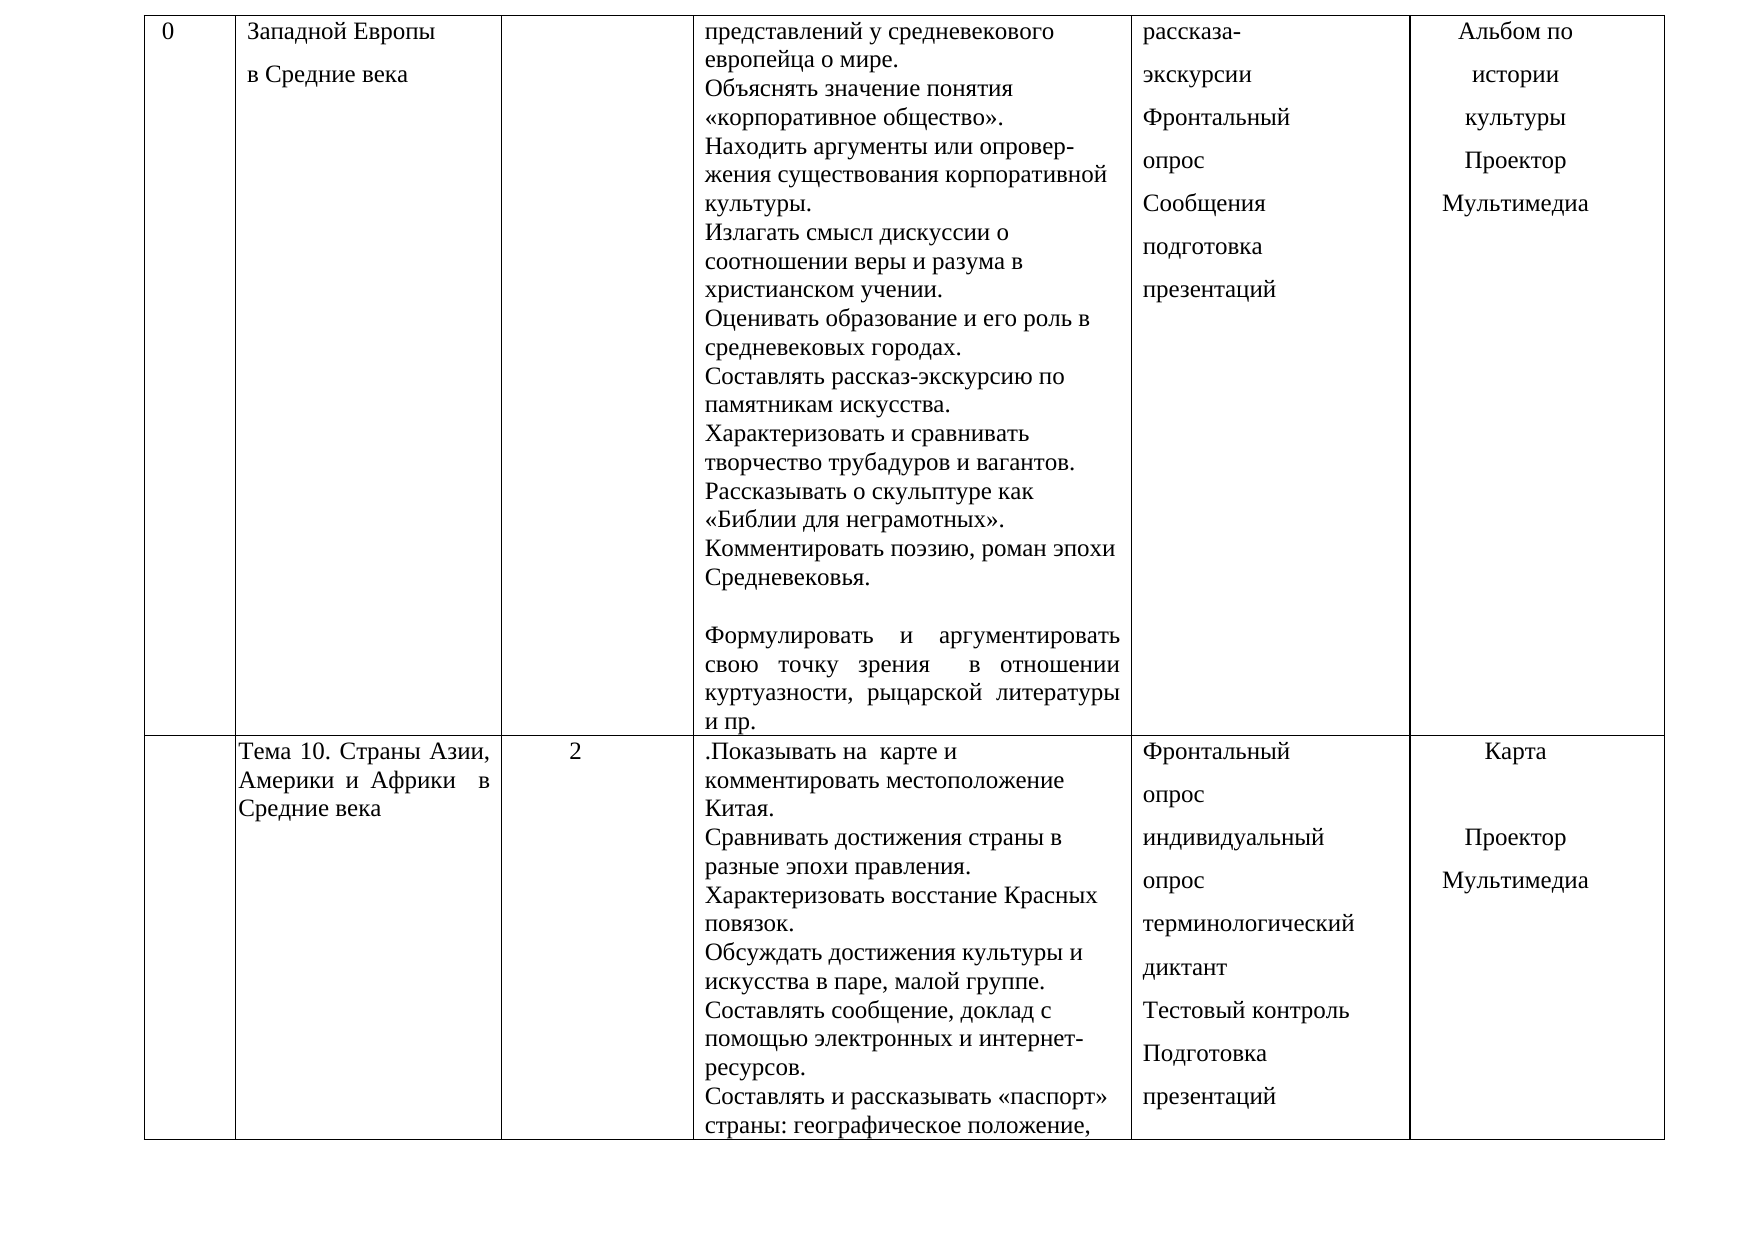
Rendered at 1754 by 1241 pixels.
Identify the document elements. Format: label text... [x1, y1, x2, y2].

table_cell 2 [502, 736, 693, 1138]
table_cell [236, 736, 501, 1138]
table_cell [1132, 736, 1409, 1138]
table_cell [145, 736, 235, 1138]
table_cell 10 [145, 16, 235, 735]
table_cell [236, 16, 501, 735]
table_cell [694, 16, 1131, 735]
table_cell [1132, 16, 1409, 735]
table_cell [1411, 16, 1664, 735]
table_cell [1411, 736, 1664, 1138]
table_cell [694, 736, 1131, 1138]
table_cell 3 [502, 16, 693, 735]
